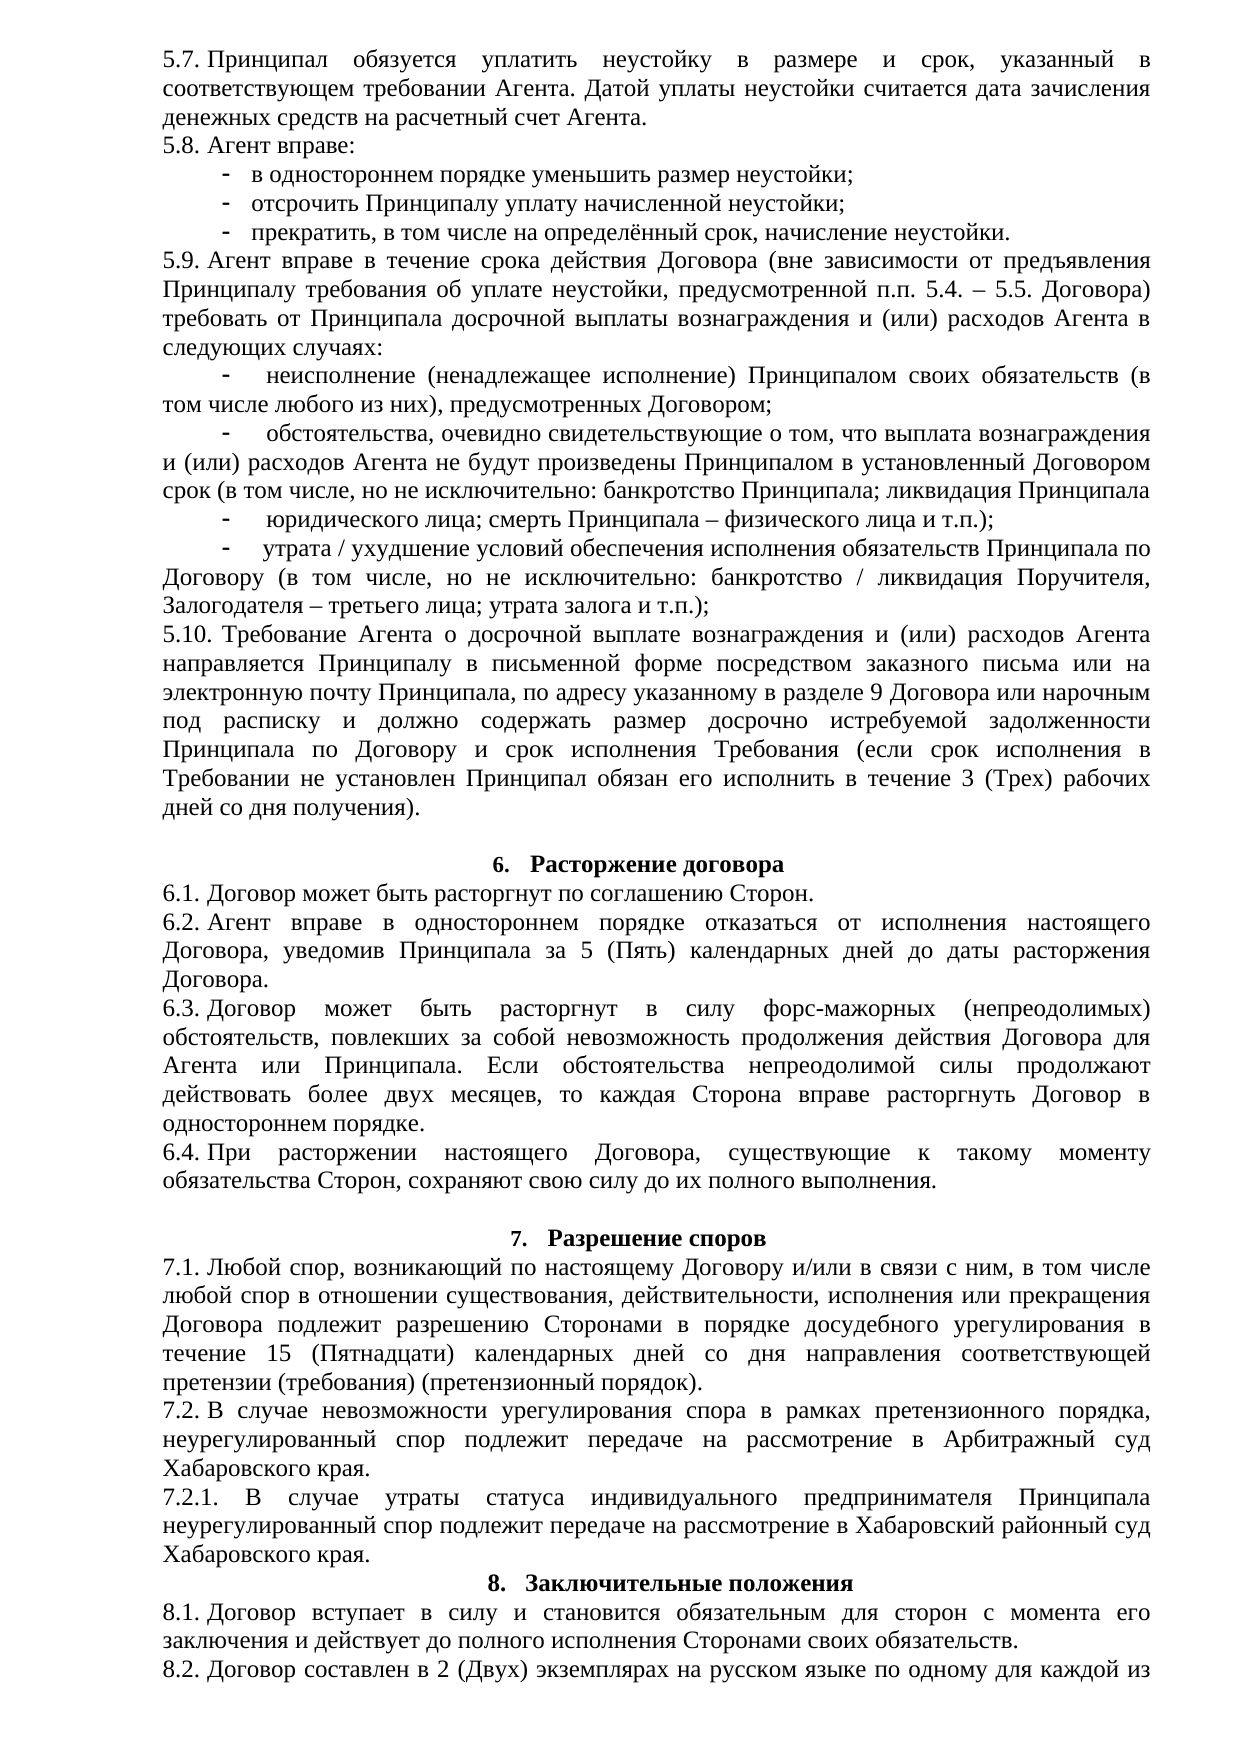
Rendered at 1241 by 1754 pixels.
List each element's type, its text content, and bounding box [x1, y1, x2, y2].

list юридического лица; смерть Принципала – физического лица и т.п.); [162, 504, 1152, 533]
list неисполнение (ненадлежащее исполнение) Принципалом своих обязательств (в том числе любого из них), предусмотренных Договором; [162, 361, 1152, 418]
list Требование Агента о досрочной выплате вознаграждения и (или) расходов Агента направляется Принципалу в письменной форме посредством заказного письма или на электронную почту Принципала, по адресу указанному в разделе 9 Договора или нарочным под расписку и должно содержать размер досрочно истребуемой задолженности Принципала по Договору и срок исполнения Требования (если срок исполнения в Требовании не установлен Принципал обязан его исполнить в течение 3 (Трех) рабочих дней со дня получения). [162, 619, 1152, 821]
list отсрочить Принципалу уплату начисленной неустойки; [162, 188, 1152, 217]
list В случае невозможности урегулирования спора в рамках претензионного порядка, неурегулированный спор подлежит передаче на рассмотрение в Арбитражный суд Хабаровского края. [162, 1396, 1152, 1482]
list Агент вправе в одностороннем порядке отказаться от исполнения настоящего Договора, уведомив Принципала за 5 (Пять) календарных дней до даты расторжения Договора. [162, 907, 1152, 993]
list Агент вправе: [162, 131, 1152, 159]
text 7.2.1. В случае утраты статуса индивидуального предпринимателя Принципала неурегулированный спор подлежит передаче на рассмотрение в Хабаровский районный суд Хабаровского края. [162, 1482, 1152, 1568]
list Договор может быть расторгнут по соглашению Сторон. [162, 878, 1152, 907]
list Агент вправе в течение срока действия Договора (вне зависимости от предъявления Принципалу требования об уплате неустойки, предусмотренной п.п. 5.4. – 5.5. Договора) требовать от Принципала досрочной выплаты вознаграждения и (или) расходов Агента в следующих случаях: [162, 246, 1152, 361]
list Договор может быть расторгнут в силу форс-мажорных (непреодолимых) обстоятельств, повлекших за собой невозможность продолжения действия Договора для Агента или Принципала. Если обстоятельства непреодолимой силы продолжают действовать более двух месяцев, то каждая Сторона вправе расторгнуть Договор в одностороннем порядке. [162, 993, 1152, 1137]
list утрата / ухудшение условий обеспечения исполнения обязательств Принципала по Договору (в том числе, но не исключительно: банкротство / ликвидация Поручителя, Залогодателя – третьего лица; утрата залога и т.п.); [162, 533, 1152, 619]
list в одностороннем порядке уменьшить размер неустойки; [162, 159, 1152, 188]
list Договор вступает в силу и становится обязательным для сторон с момента его заключения и действует до полного исполнения Сторонами своих обязательств. [162, 1597, 1152, 1654]
list При расторжении настоящего Договора, существующие к такому моменту обязательства Сторон, сохраняют свою силу до их полного выполнения. [162, 1137, 1152, 1194]
list Разрешение споров [125, 1223, 1152, 1252]
list прекратить, в том числе на определённый срок, начисление неустойки. [162, 217, 1152, 246]
list обстоятельства, очевидно свидетельствующие о том, что выплата вознаграждения и (или) расходов Агента не будут произведены Принципалом в установленный Договором срок (в том числе, но не исключительно: банкротство Принципала; ликвидация Принципала [162, 418, 1152, 504]
list Расторжение договора [125, 849, 1152, 878]
list Любой спор, возникающий по настоящему Договору и/или в связи с ним, в том числе любой спор в отношении существования, действительности, исполнения или прекращения Договора подлежит разрешению Сторонами в порядке досудебного урегулирования в течение 15 (Пятнадцати) календарных дней со дня направления соответствующей претензии (требования) (претензионный порядок). [162, 1252, 1152, 1396]
list Заключительные положения [487, 1568, 1152, 1597]
list Принципал обязуется уплатить неустойку в размере и срок, указанный в соответствующем требовании Агента. Датой уплаты неустойки считается дата зачисления денежных средств на расчетный счет Агента. [162, 44, 1152, 131]
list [162, 1654, 1152, 1683]
